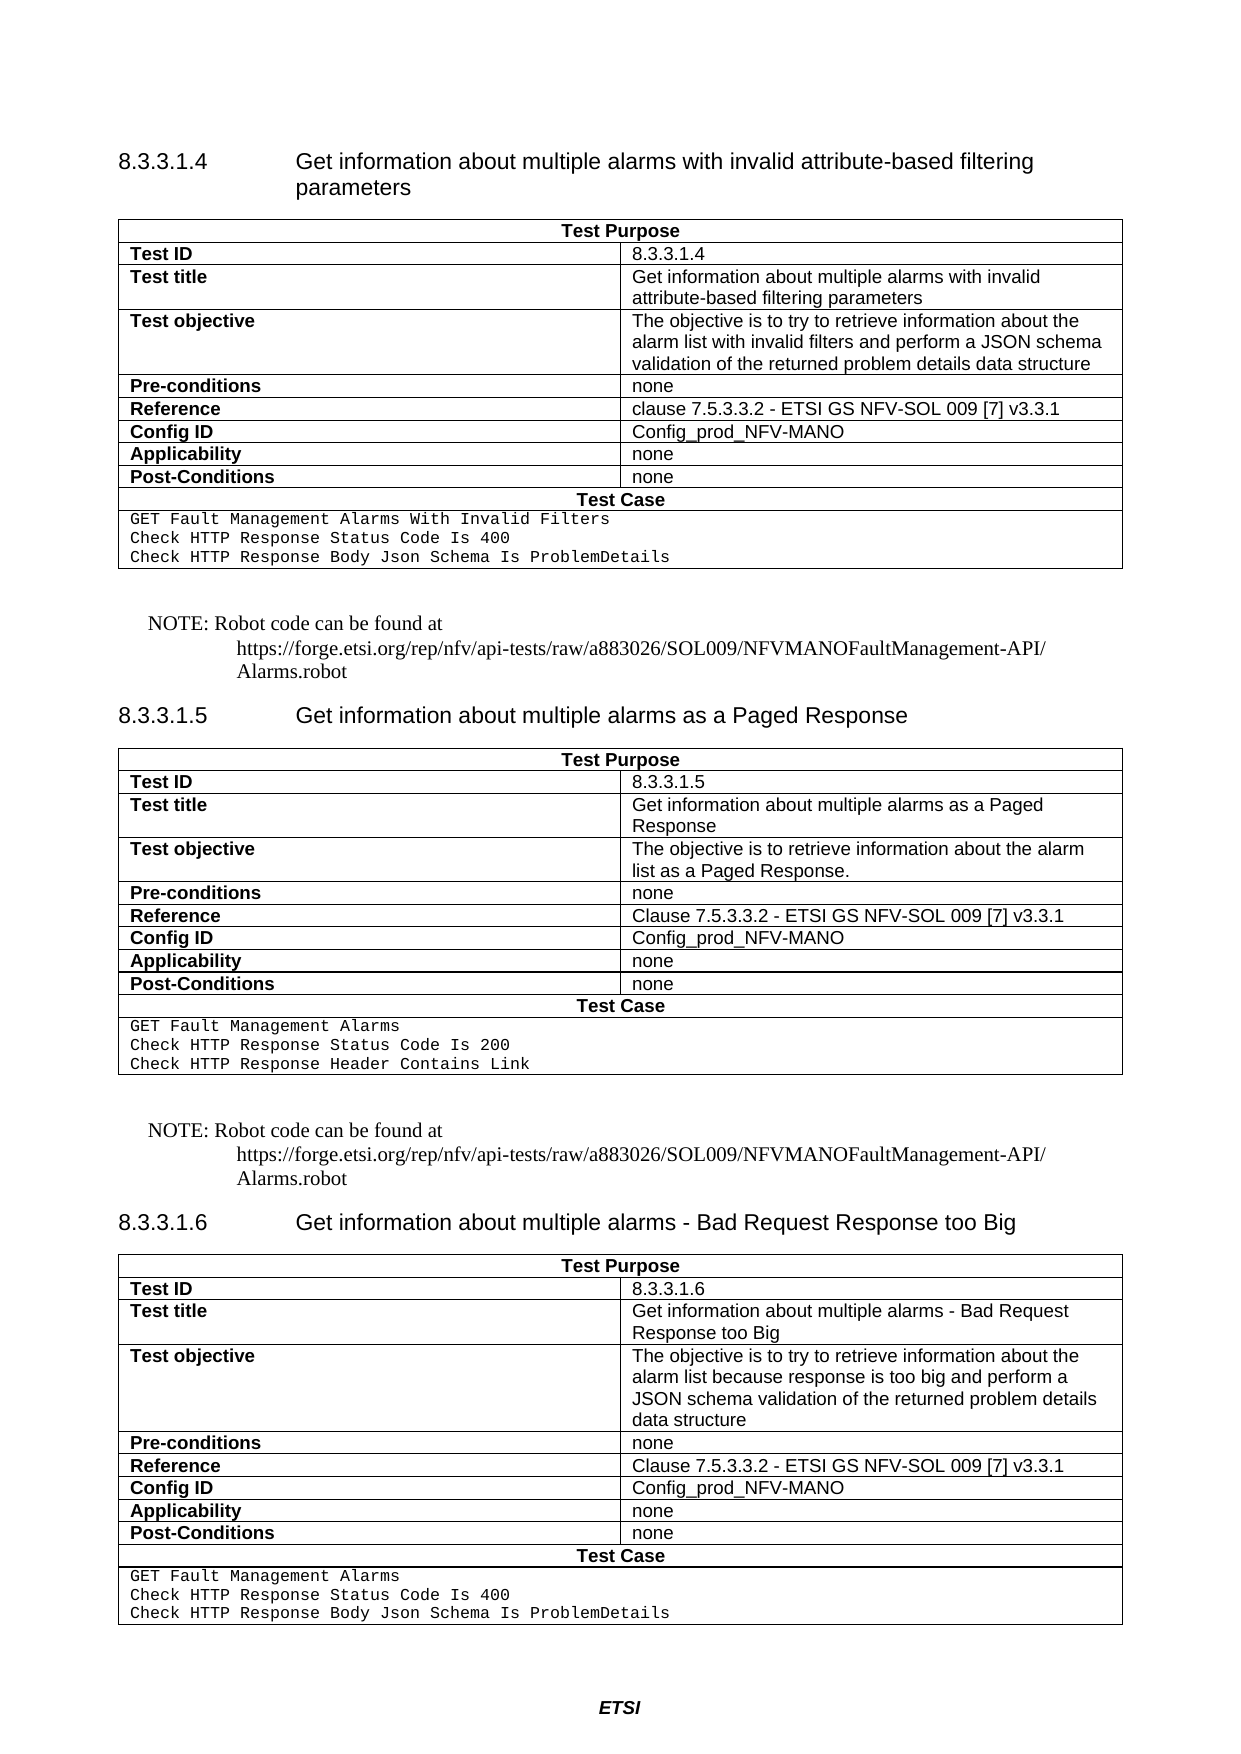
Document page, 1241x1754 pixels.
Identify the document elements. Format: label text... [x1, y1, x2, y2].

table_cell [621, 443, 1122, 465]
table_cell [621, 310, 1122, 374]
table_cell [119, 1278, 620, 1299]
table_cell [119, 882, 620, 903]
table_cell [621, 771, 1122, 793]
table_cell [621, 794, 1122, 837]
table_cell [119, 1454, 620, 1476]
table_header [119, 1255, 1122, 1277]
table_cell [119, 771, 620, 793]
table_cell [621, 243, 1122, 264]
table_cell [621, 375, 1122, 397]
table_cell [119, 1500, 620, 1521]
subtitle 8.3.3.1.5 Get information about multiple alarms as a Paged Response [118, 702, 1122, 729]
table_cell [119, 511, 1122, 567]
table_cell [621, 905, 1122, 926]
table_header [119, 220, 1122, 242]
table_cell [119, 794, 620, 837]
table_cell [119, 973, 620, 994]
subtitle 8.3.3.1.4 Get information about multiple alarms with invalid attribute-based filtering parameters [118, 148, 1122, 200]
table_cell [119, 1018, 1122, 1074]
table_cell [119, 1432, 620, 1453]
text NOTE: Robot code can be found at https://forge.etsi.org/rep/nfv/api-tests/raw/a883026/SOL009/NFVMANOFaultManagement-API/Alarms.robot [148, 611, 1122, 683]
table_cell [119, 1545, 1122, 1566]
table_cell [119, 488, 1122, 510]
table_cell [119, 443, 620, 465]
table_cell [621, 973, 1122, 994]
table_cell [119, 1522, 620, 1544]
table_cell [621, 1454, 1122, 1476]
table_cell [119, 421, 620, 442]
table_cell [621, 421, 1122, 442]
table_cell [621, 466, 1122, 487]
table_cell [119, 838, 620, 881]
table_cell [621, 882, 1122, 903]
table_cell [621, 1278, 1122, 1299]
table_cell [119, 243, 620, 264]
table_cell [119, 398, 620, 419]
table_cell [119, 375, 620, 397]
text NOTE: Robot code can be found at https://forge.etsi.org/rep/nfv/api-tests/raw/a883026/SOL009/NFVMANOFaultManagement-API/Alarms.robot [148, 1118, 1122, 1190]
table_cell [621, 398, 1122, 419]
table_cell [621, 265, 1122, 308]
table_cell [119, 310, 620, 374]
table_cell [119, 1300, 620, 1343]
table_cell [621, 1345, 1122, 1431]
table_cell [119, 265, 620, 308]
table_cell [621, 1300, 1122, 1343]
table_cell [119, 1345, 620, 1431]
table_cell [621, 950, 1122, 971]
subtitle 8.3.3.1.6 Get information about multiple alarms - Bad Request Response too Big [118, 1209, 1122, 1235]
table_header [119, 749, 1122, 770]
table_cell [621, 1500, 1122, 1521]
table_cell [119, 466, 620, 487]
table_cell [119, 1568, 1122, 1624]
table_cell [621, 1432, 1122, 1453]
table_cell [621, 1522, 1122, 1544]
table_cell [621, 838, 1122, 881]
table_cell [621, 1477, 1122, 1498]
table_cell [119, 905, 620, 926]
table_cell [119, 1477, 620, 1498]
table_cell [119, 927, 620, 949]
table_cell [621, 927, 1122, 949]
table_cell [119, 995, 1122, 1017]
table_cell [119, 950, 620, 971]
